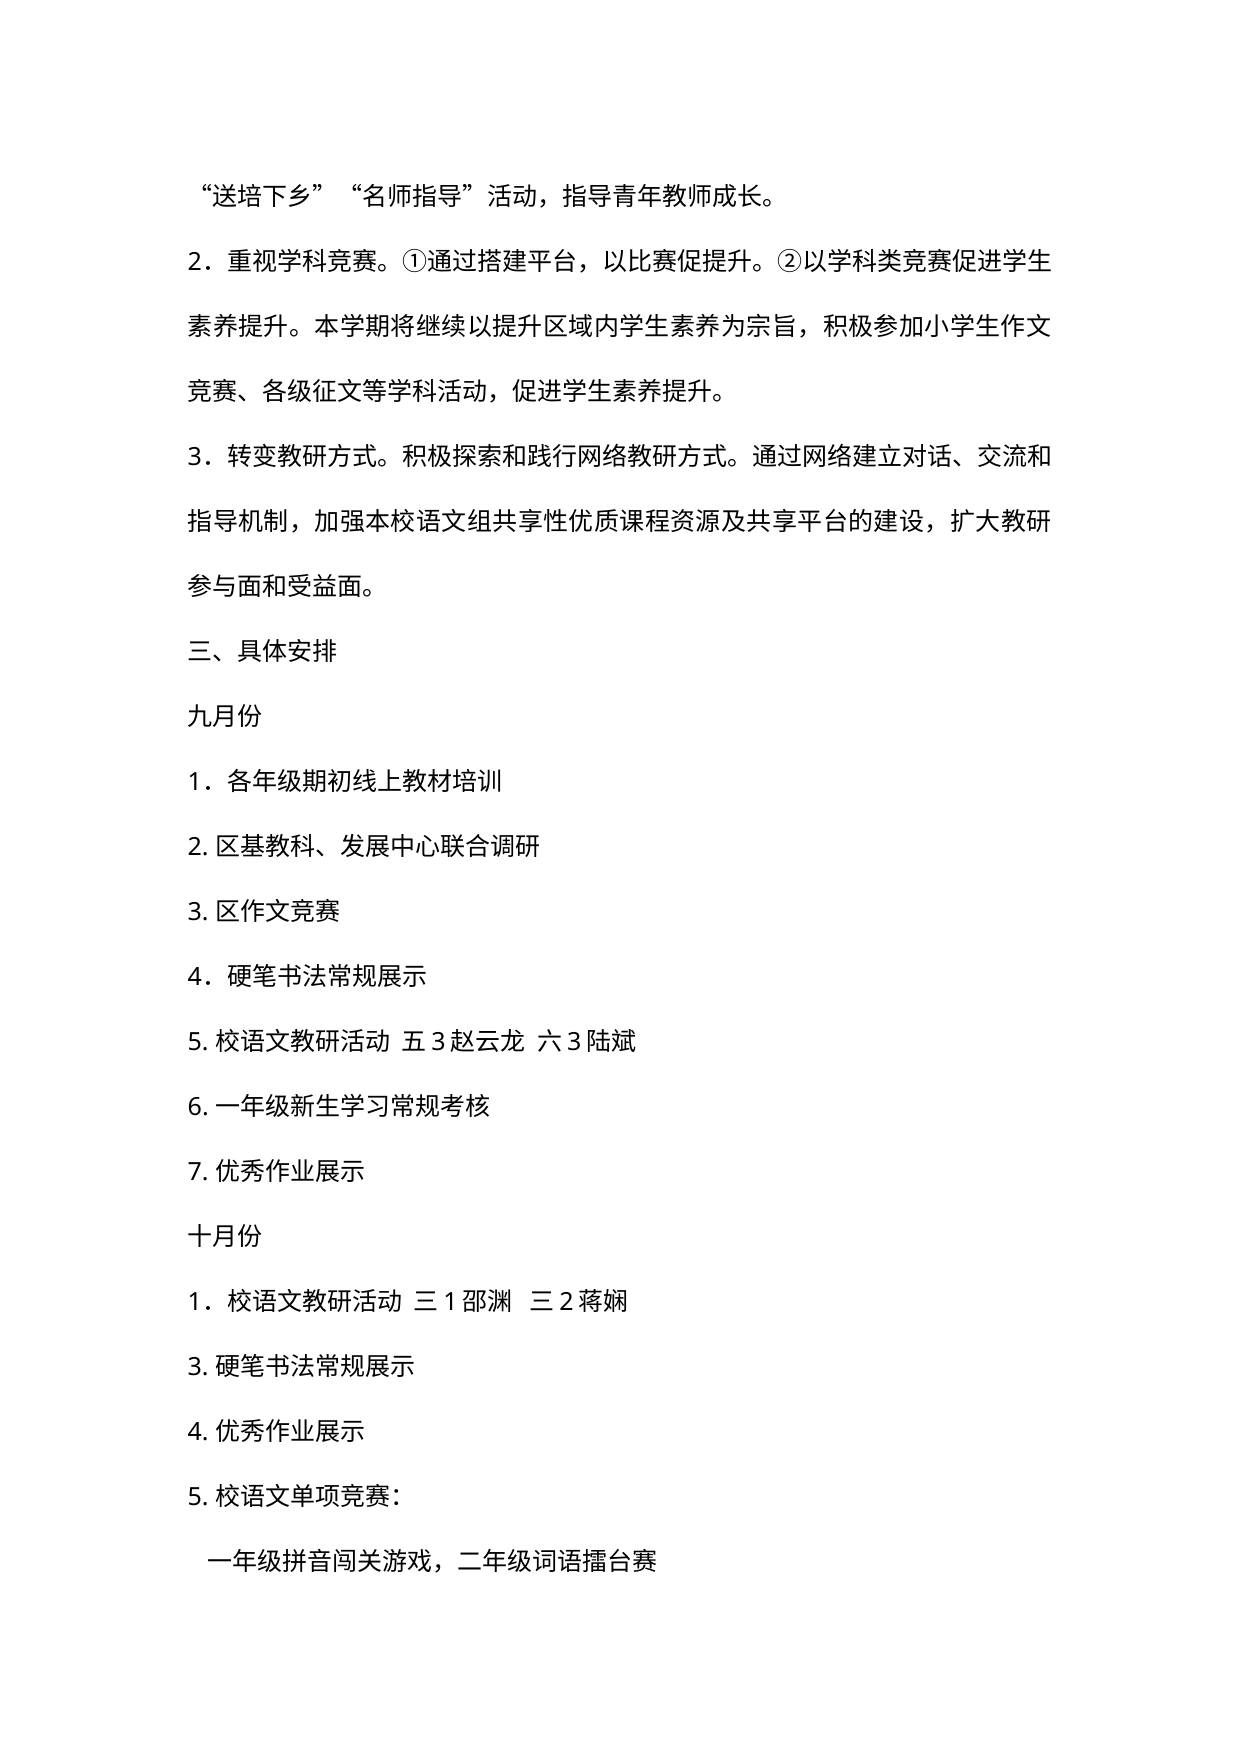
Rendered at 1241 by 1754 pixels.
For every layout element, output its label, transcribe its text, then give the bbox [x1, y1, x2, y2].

text 1．各年级期初线上教材培训 [187, 747, 1053, 812]
text 3. 区作文竞赛 [187, 877, 1053, 942]
list 校语文教研活动 三1邵渊 三2蒋娴 [187, 1267, 1053, 1332]
text 三、具体安排 [187, 617, 1053, 682]
text 7. 优秀作业展示 [187, 1137, 1053, 1202]
text 4．硬笔书法常规展示 [187, 942, 1053, 1007]
text 6. 一年级新生学习常规考核 [187, 1072, 1053, 1137]
text 一年级拼音闯关游戏，二年级词语擂台赛 [187, 1527, 1053, 1592]
text 3．转变教研方式。积极探索和践行网络教研方式。通过网络建立对话、交流和指导机制，加强本校语文组共享性优质课程资源及共享平台的建设，扩大教研参与面和受益面。 [187, 422, 1053, 617]
text 3. 硬笔书法常规展示 [187, 1332, 1053, 1397]
text 2．重视学科竞赛。①通过搭建平台，以比赛促提升。②以学科类竞赛促进学生素养提升。本学期将继续以提升区域内学生素养为宗旨，积极参加小学生作文竞赛、各级征文等学科活动，促进学生素养提升。 [187, 227, 1053, 422]
text 5. 校语文单项竞赛： [187, 1462, 1053, 1527]
text 十月份 [187, 1202, 1053, 1267]
text 4. 优秀作业展示 [187, 1397, 1053, 1462]
text 2. 区基教科、发展中心联合调研 [187, 812, 1053, 877]
text 5. 校语文教研活动 五3赵云龙 六3陆斌 [187, 1007, 1053, 1072]
text 九月份 [187, 682, 1053, 747]
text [187, 162, 1053, 227]
